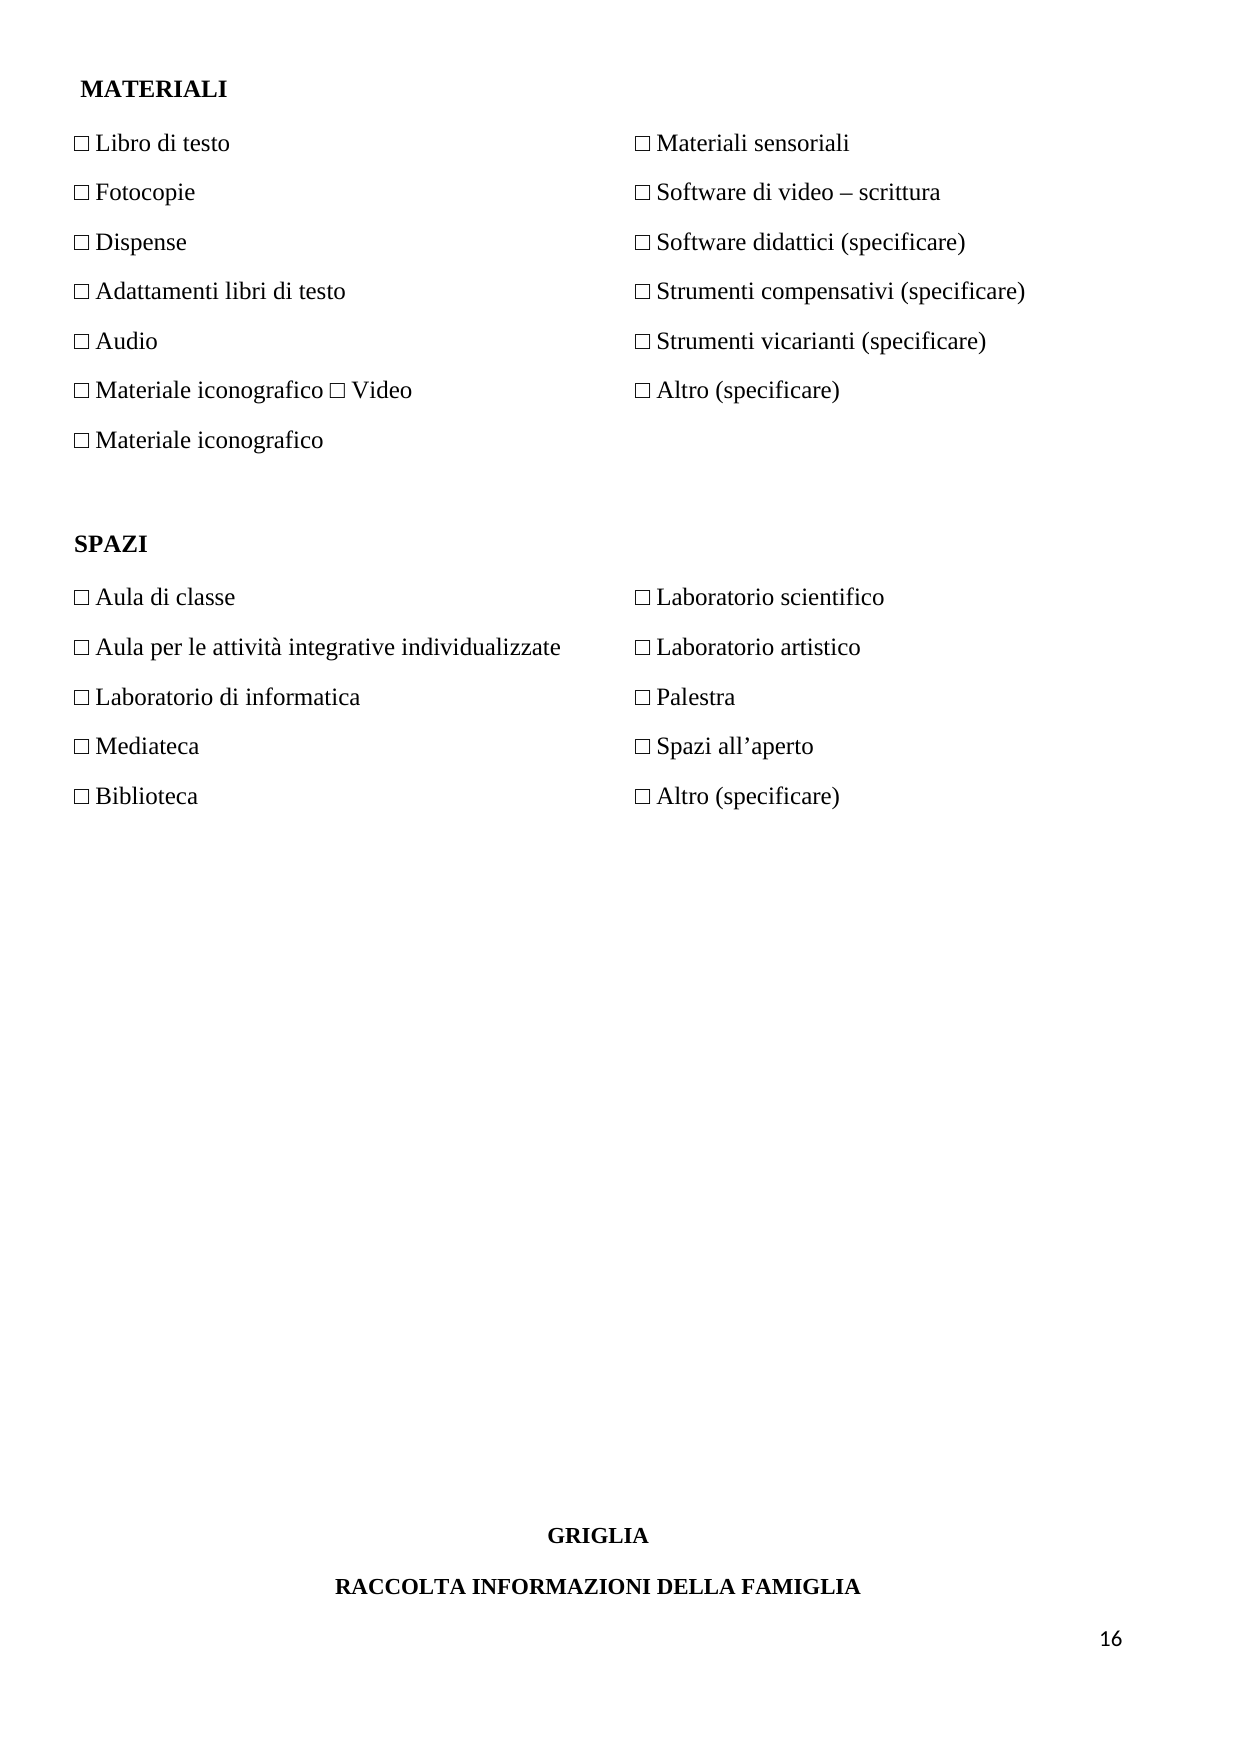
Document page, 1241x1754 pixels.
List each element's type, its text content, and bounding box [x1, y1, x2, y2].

text □ Aula di classe [74, 582, 561, 611]
text □ Palestra [635, 682, 1122, 710]
text □ Dispense [74, 227, 561, 256]
text □ Materiali sensoriali [635, 128, 1122, 156]
text □ Spazi all’aperto [635, 731, 1122, 760]
text □ Laboratorio artistico [635, 632, 1122, 661]
text □ Aula per le attività integrative individualizzate [74, 632, 561, 661]
text □ Laboratorio di informatica [74, 682, 561, 710]
text □ Strumenti compensativi (specificare) [635, 276, 1122, 305]
text □ Adattamenti libri di testo [74, 276, 561, 305]
text □ Biblioteca [74, 781, 561, 809]
text □ Audio [74, 326, 561, 355]
text SPAZI [74, 529, 1122, 557]
text □ Altro (specificare) [635, 376, 1122, 404]
text GRIGLIA [74, 1522, 1122, 1548]
text □ Materiale iconografico [74, 425, 561, 454]
text □ Fotocopie [74, 177, 561, 206]
text □ Mediateca [74, 731, 561, 760]
text RACCOLTA INFORMAZIONI DELLA FAMIGLIA [74, 1573, 1122, 1599]
text □ Materiale iconografico □ Video [74, 376, 561, 404]
text □ Strumenti vicarianti (specificare) [635, 326, 1122, 355]
text MATERIALI [74, 74, 1122, 103]
text □ Libro di testo [74, 128, 561, 156]
text □ Laboratorio scientifico [635, 582, 1122, 611]
text □ Software didattici (specificare) [635, 227, 1122, 256]
text □ Altro (specificare) [635, 781, 1122, 809]
text □ Software di video – scrittura [635, 177, 1122, 206]
